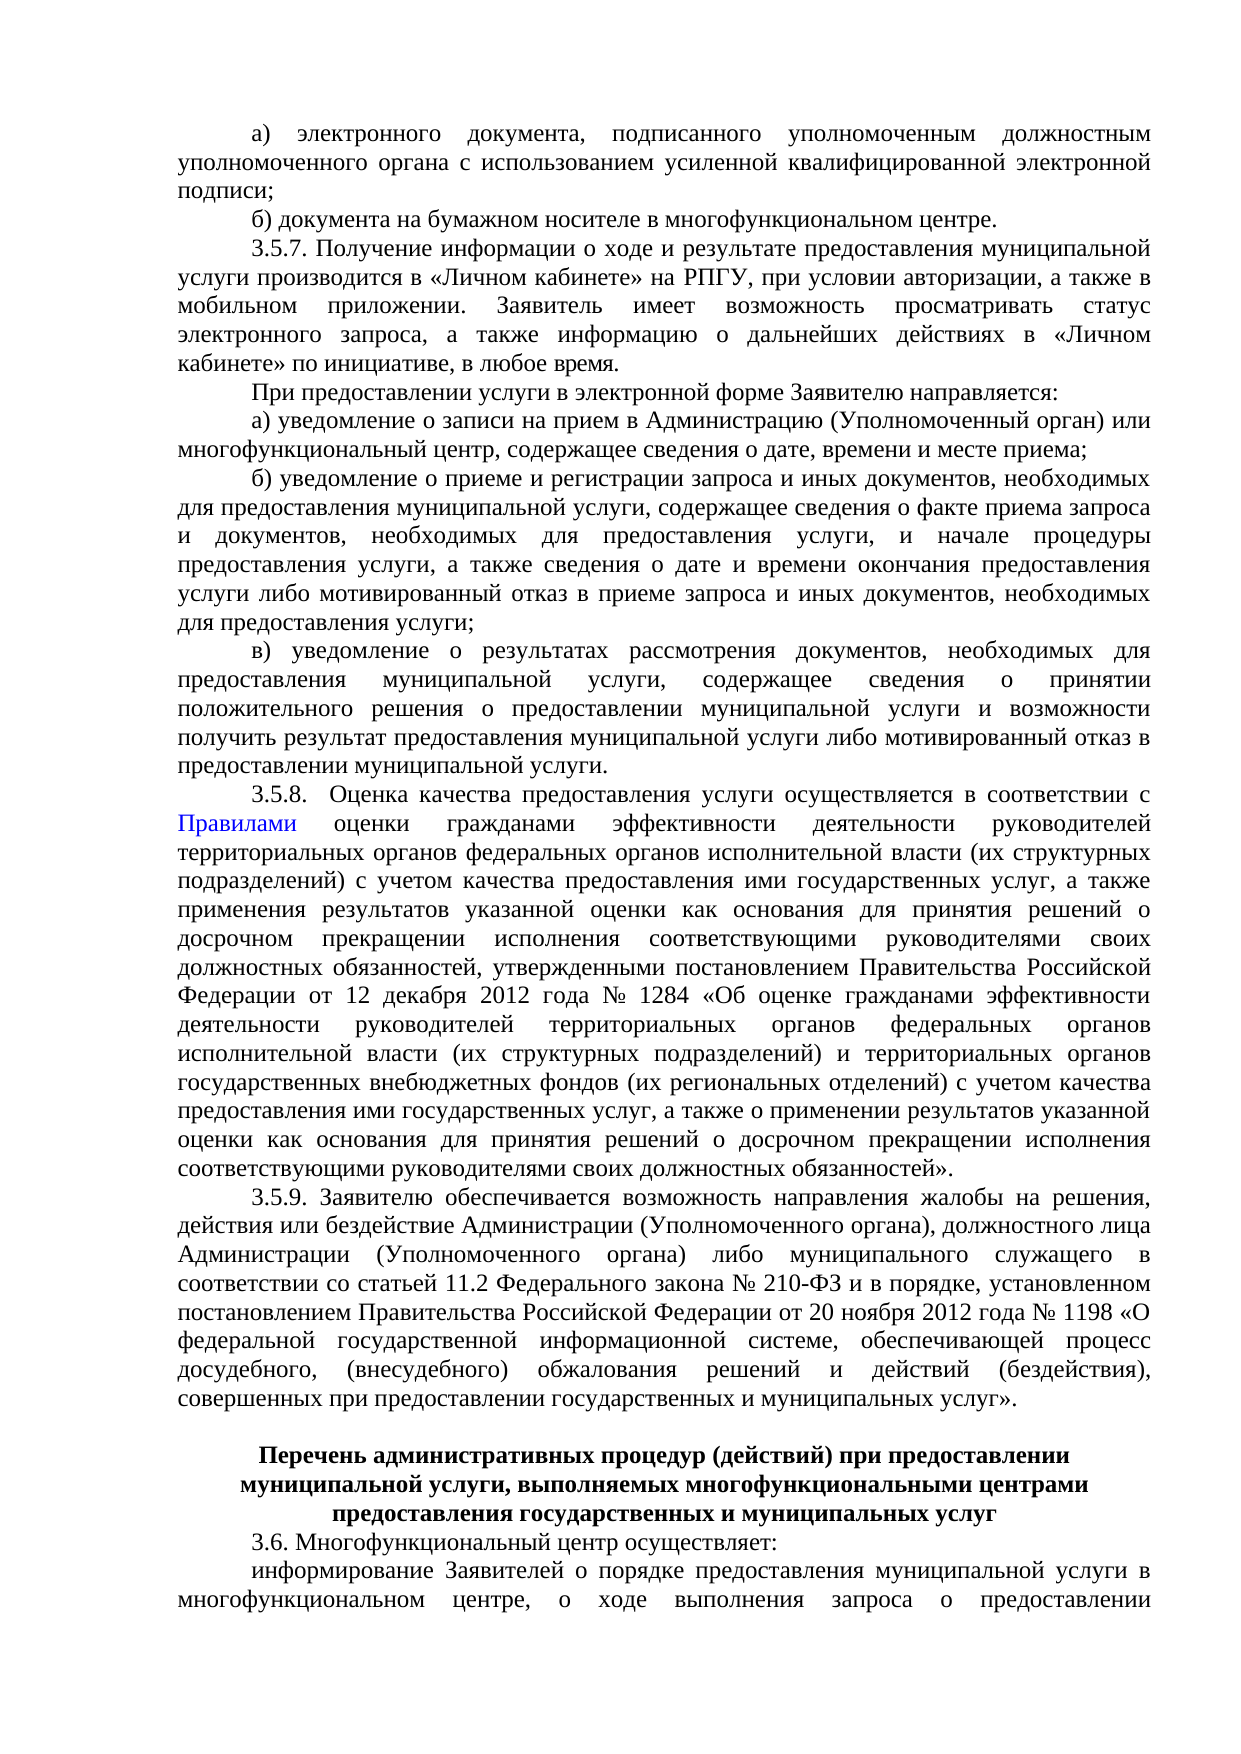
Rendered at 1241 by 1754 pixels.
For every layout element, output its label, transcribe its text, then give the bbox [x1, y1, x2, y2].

text Перечень административных процедур (действий) при предоставлении муниципальной услуги, выполняемых многофункциональными центрами предоставления государственных и муниципальных услуг [177, 1441, 1152, 1527]
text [177, 1556, 1152, 1613]
text 3.5.9. Заявителю обеспечивается возможность направления жалобы на решения, действия или бездействие Администрации (Уполномоченного органа), должностного лица Администрации (Уполномоченного органа) либо муниципального служащего в соответствии со статьей 11.2 Федерального закона № 210-ФЗ и в порядке, установленном постановлением Правительства Российской Федерации от 20 ноября 2012 года № 1198 «О федеральной государственной информационной системе, обеспечивающей процесс досудебного, (внесудебного) обжалования решений и действий (бездействия), совершенных при предоставлении государственных и муниципальных услуг». [177, 1182, 1152, 1412]
text 3.5.8. Оценка качества предоставления услуги осуществляется в соответствии с Правилами оценки гражданами эффективности деятельности руководителей территориальных органов федеральных органов исполнительной власти (их структурных подразделений) с учетом качества предоставления ими государственных услуг, а также применения результатов указанной оценки как основания для принятия решений о досрочном прекращении исполнения соответствующими руководителями своих должностных обязанностей, утвержденными постановлением Правительства Российской Федерации от 12 декабря 2012 года № 1284 «Об оценке гражданами эффективности деятельности руководителей территориальных органов федеральных органов исполнительной власти (их структурных подразделений) и территориальных органов государственных внебюджетных фондов (их региональных отделений) с учетом качества предоставления ими государственных услуг, а также о применении результатов указанной оценки как основания для принятия решений о досрочном прекращении исполнения соответствующими руководителями своих должностных обязанностей». [177, 779, 1152, 1182]
text б) уведомление о приеме и регистрации запроса и иных документов, необходимых для предоставления муниципальной услуги, содержащее сведения о факте приема запроса и документов, необходимых для предоставления услуги, и начале процедуры предоставления услуги, а также сведения о дате и времени окончания предоставления услуги либо мотивированный отказ в приеме запроса и иных документов, необходимых для предоставления услуги; [177, 463, 1152, 636]
text в) уведомление о результатах рассмотрения документов, необходимых для предоставления муниципальной услуги, содержащее сведения о принятии положительного решения о предоставлении муниципальной услуги и возможности получить результат предоставления муниципальной услуги либо мотивированный отказ в предоставлении муниципальной услуги. [177, 636, 1152, 779]
text 3.5.7. Получение информации о ходе и результате предоставления муниципальной услуги производится в «Личном кабинете» на РПГУ, при условии авторизации, а также в мобильном приложении. Заявитель имеет возможность просматривать статус электронного запроса, а также информацию о дальнейших действиях в «Личном кабинете» по инициативе, в любое время. [177, 233, 1152, 377]
text При предоставлении услуги в электронной форме Заявителю направляется: [177, 377, 1152, 406]
text а) электронного документа, подписанного уполномоченным должностным уполномоченного органа с использованием усиленной квалифицированной электронной подписи; [177, 118, 1152, 204]
text 3.6. Многофункциональный центр осуществляет: [177, 1527, 1152, 1556]
text а) уведомление о записи на прием в Администрацию (Уполномоченный орган) или многофункциональный центр, содержащее сведения о дате, времени и месте приема; [177, 406, 1152, 463]
text б) документа на бумажном носителе в многофункциональном центре. [177, 204, 1152, 233]
